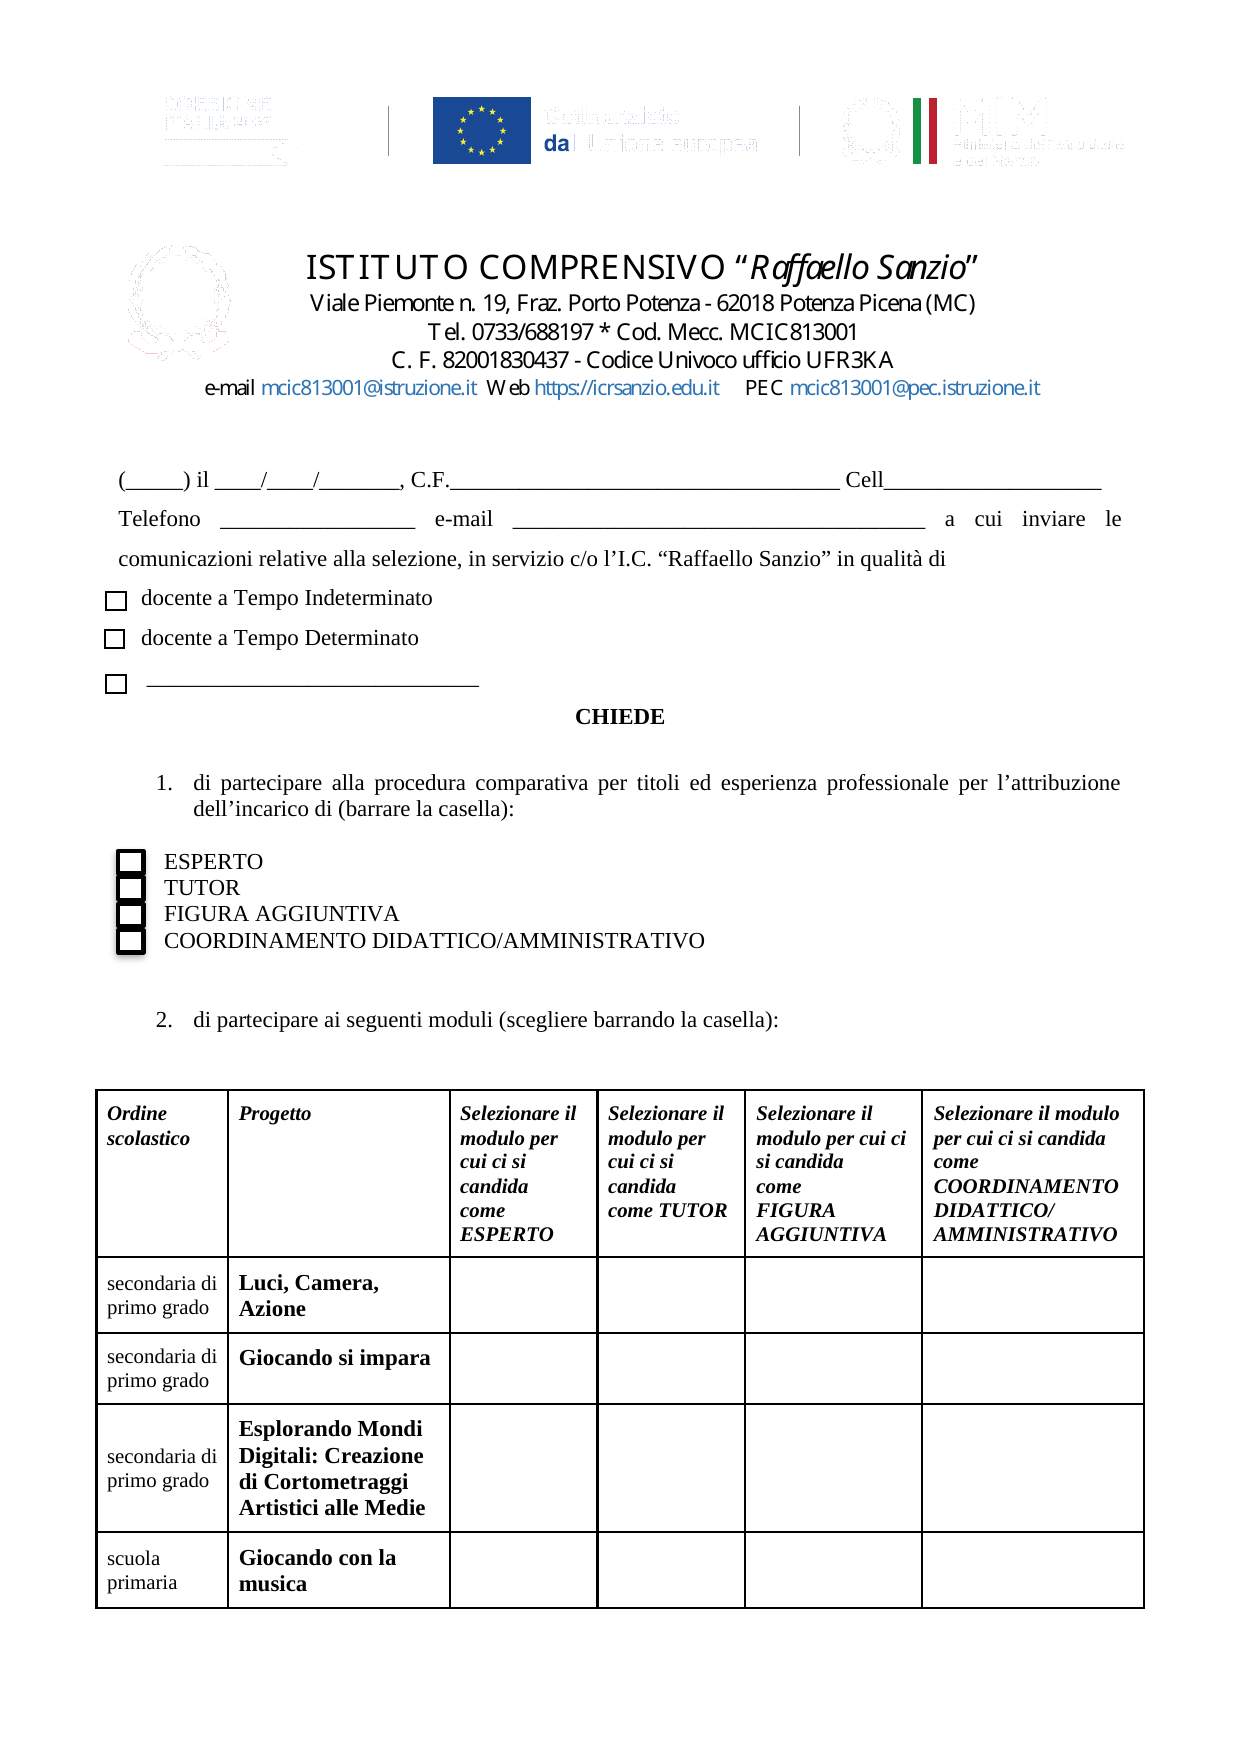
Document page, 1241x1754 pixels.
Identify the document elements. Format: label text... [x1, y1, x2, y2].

text _____________________________ [118, 663, 1122, 690]
text Telefono _________________ e-mail ____________________________________ a cui inviare le comunicazioni relative alla selezione, in servizio c/o l’I.C. “Raffaello Sanzio” in qualità di [118, 506, 1122, 571]
text TUTOR [149, 874, 1122, 901]
table_cell [923, 1258, 1143, 1332]
text docente a Tempo Determinato [118, 624, 1122, 650]
table_header Selezionare il modulo per cui ci si candida come FIGURA AGGIUNTIVA [746, 1091, 921, 1256]
table_cell [599, 1533, 744, 1607]
table_cell [923, 1405, 1143, 1531]
table_cell [746, 1258, 921, 1332]
table_cell Luci, Camera, Azione [229, 1258, 449, 1332]
table_cell Giocando con la musica [229, 1533, 449, 1607]
table_cell secondaria di primo grado [98, 1405, 227, 1531]
table_cell [746, 1334, 921, 1403]
table_header Ordine scolastico [98, 1091, 227, 1256]
table_cell [746, 1405, 921, 1531]
text ESPERTO [143, 848, 1122, 874]
table_cell [451, 1258, 596, 1332]
table_header Selezionare il modulo per cui ci si candida come TUTOR [599, 1091, 744, 1256]
table_cell [451, 1533, 596, 1607]
table_header Selezionare il modulo per cui ci si candida come ESPERTO [451, 1091, 596, 1256]
table_cell [451, 1334, 596, 1403]
table_cell [923, 1334, 1143, 1403]
table_cell [451, 1405, 596, 1531]
list di partecipare alla procedura comparativa per titoli ed esperienza professionale per l’attribuzione dell’incarico di (barrare la casella): [156, 769, 1122, 821]
text FIGURA AGGIUNTIVA [149, 901, 1122, 927]
table_cell Esplorando Mondi Digitali: Creazione di Cortometraggi Artistici alle Medie [229, 1405, 449, 1531]
table_cell [746, 1533, 921, 1607]
table_header Selezionare il modulo per cui ci si candida come COORDINAMENTO DIDATTICO/ AMMINISTRATIVO [923, 1091, 1143, 1256]
table_cell [923, 1533, 1143, 1607]
table_cell [599, 1334, 744, 1403]
text (_____) il ____/____/_______, C.F.__________________________________ Cell___________________ [118, 466, 1122, 492]
text docente a Tempo Indeterminato [118, 584, 1122, 611]
table_cell [599, 1405, 744, 1531]
table_cell [599, 1258, 744, 1332]
table_cell scuola primaria [98, 1533, 227, 1607]
list di partecipare ai seguenti moduli (scegliere barrando la casella): [156, 1006, 1122, 1032]
table_cell secondaria di primo grado [98, 1258, 227, 1332]
text CHIEDE [118, 703, 1122, 729]
table_cell Giocando si impara [229, 1334, 449, 1403]
table_header Progetto [229, 1091, 449, 1256]
table_cell secondaria di primo grado [98, 1334, 227, 1403]
text COORDINAMENTO DIDATTICO/AMMINISTRATIVO [149, 927, 1122, 953]
